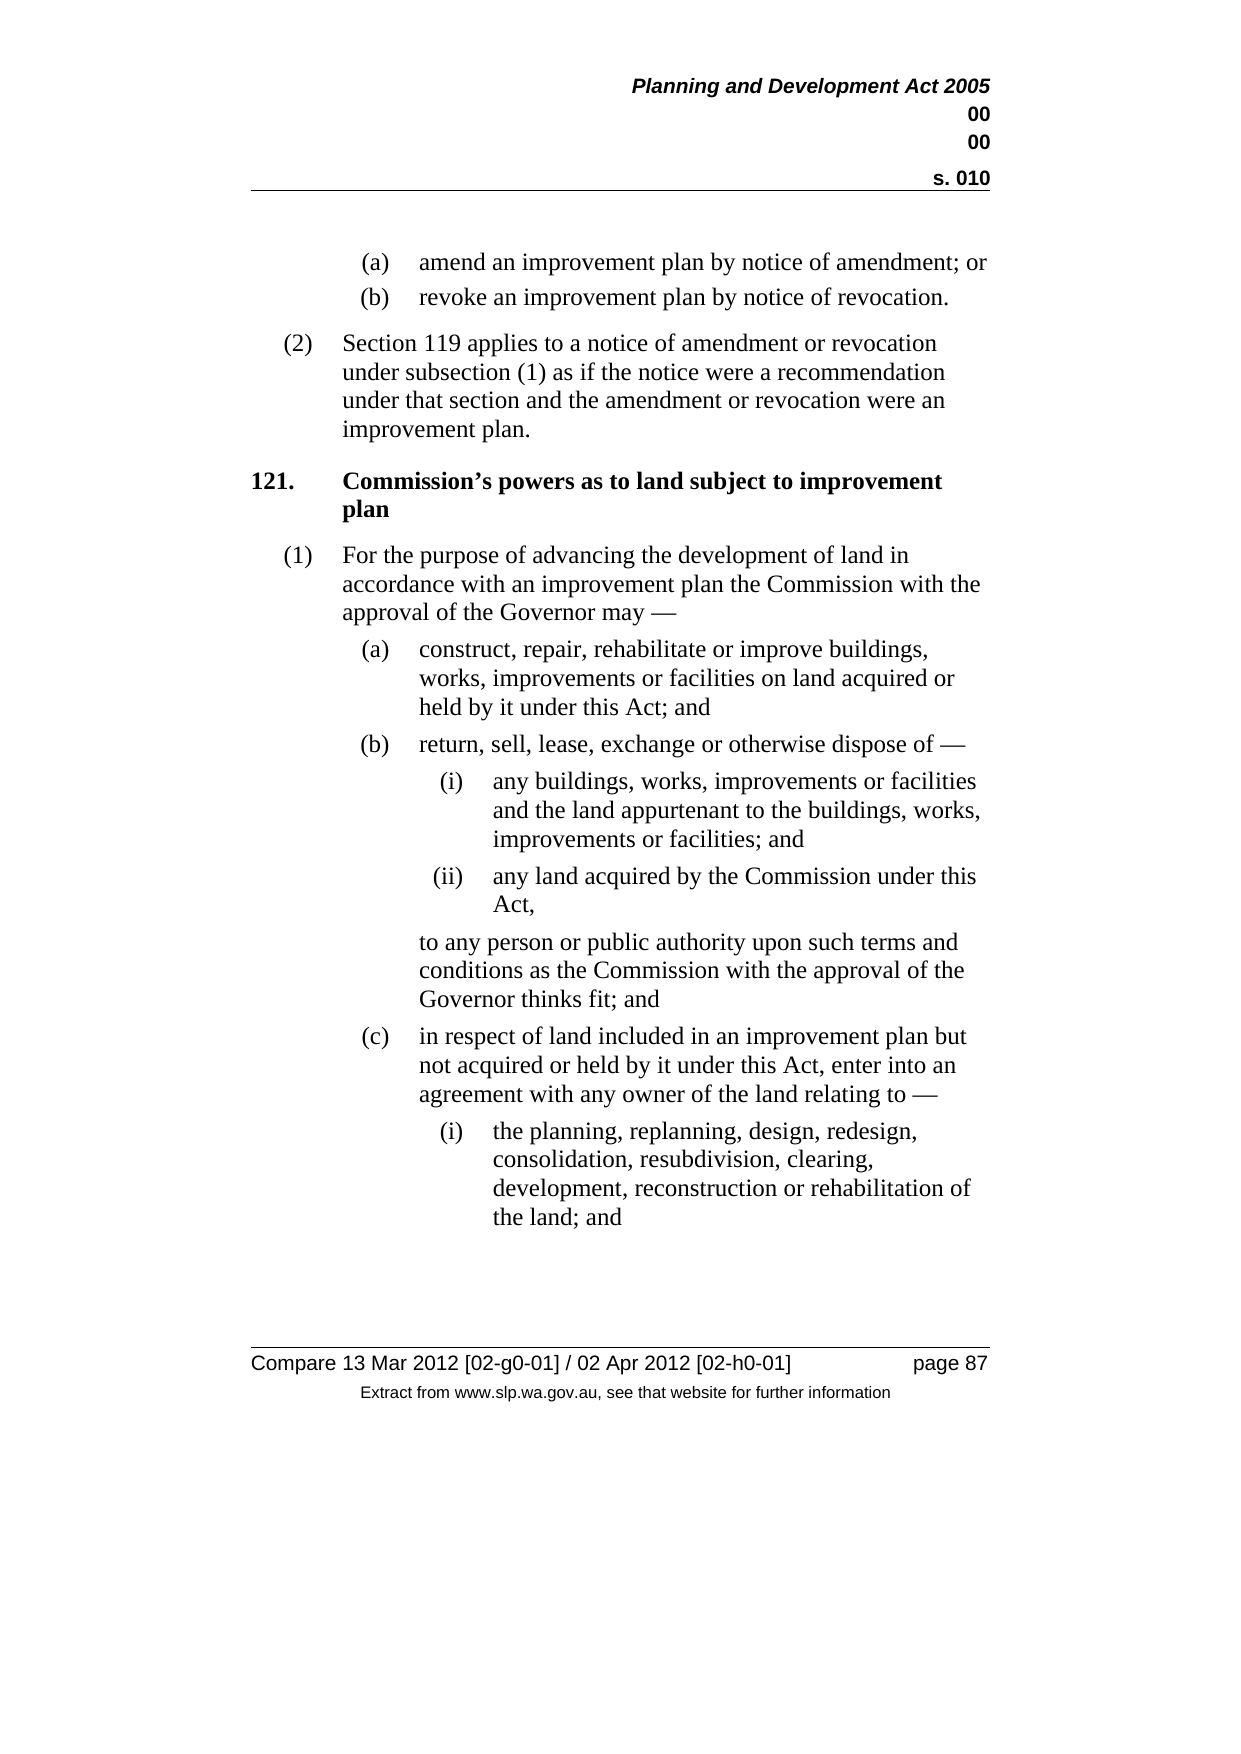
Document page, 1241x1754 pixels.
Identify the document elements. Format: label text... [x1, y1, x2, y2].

text (i) any buildings, works, improvements or facilities and the land appurtenant to the buildings, works, improvements or facilities; and [251, 766, 990, 852]
text (ii) any land acquired by the Commission under this Act, [251, 861, 990, 918]
text (a) amend an improvement plan by notice of amendment; or [251, 247, 990, 276]
subtitle 121. Commission’s powers as to land subject to improvement plan [251, 466, 990, 523]
text (i) the planning, replanning, design, redesign, consolidation, resubdivision, clearing, development, reconstruction or rehabilitation of the land; and [251, 1116, 990, 1231]
text (1) For the purpose of advancing the development of land in accordance with an improvement plan the Commission with the approval of the Governor may — [251, 540, 990, 626]
text (b) return, sell, lease, exchange or otherwise dispose of — [251, 729, 990, 758]
text (2) Section 119 applies to a notice of amendment or revocation under subsection (1) as if the notice were a recommendation under that section and the amendment or revocation were an improvement plan. [251, 328, 990, 443]
text (b) revoke an improvement plan by notice of revocation. [251, 282, 990, 311]
text to any person or public authority upon such terms and conditions as the Commission with the approval of the Governor thinks fit; and [251, 927, 990, 1013]
text (a) construct, repair, rehabilitate or improve buildings, works, improvements or facilities on land acquired or held by it under this Act; and [251, 634, 990, 721]
text (c) in respect of land included in an improvement plan but not acquired or held by it under this Act, enter into an agreement with any owner of the land relating to — [251, 1021, 990, 1107]
